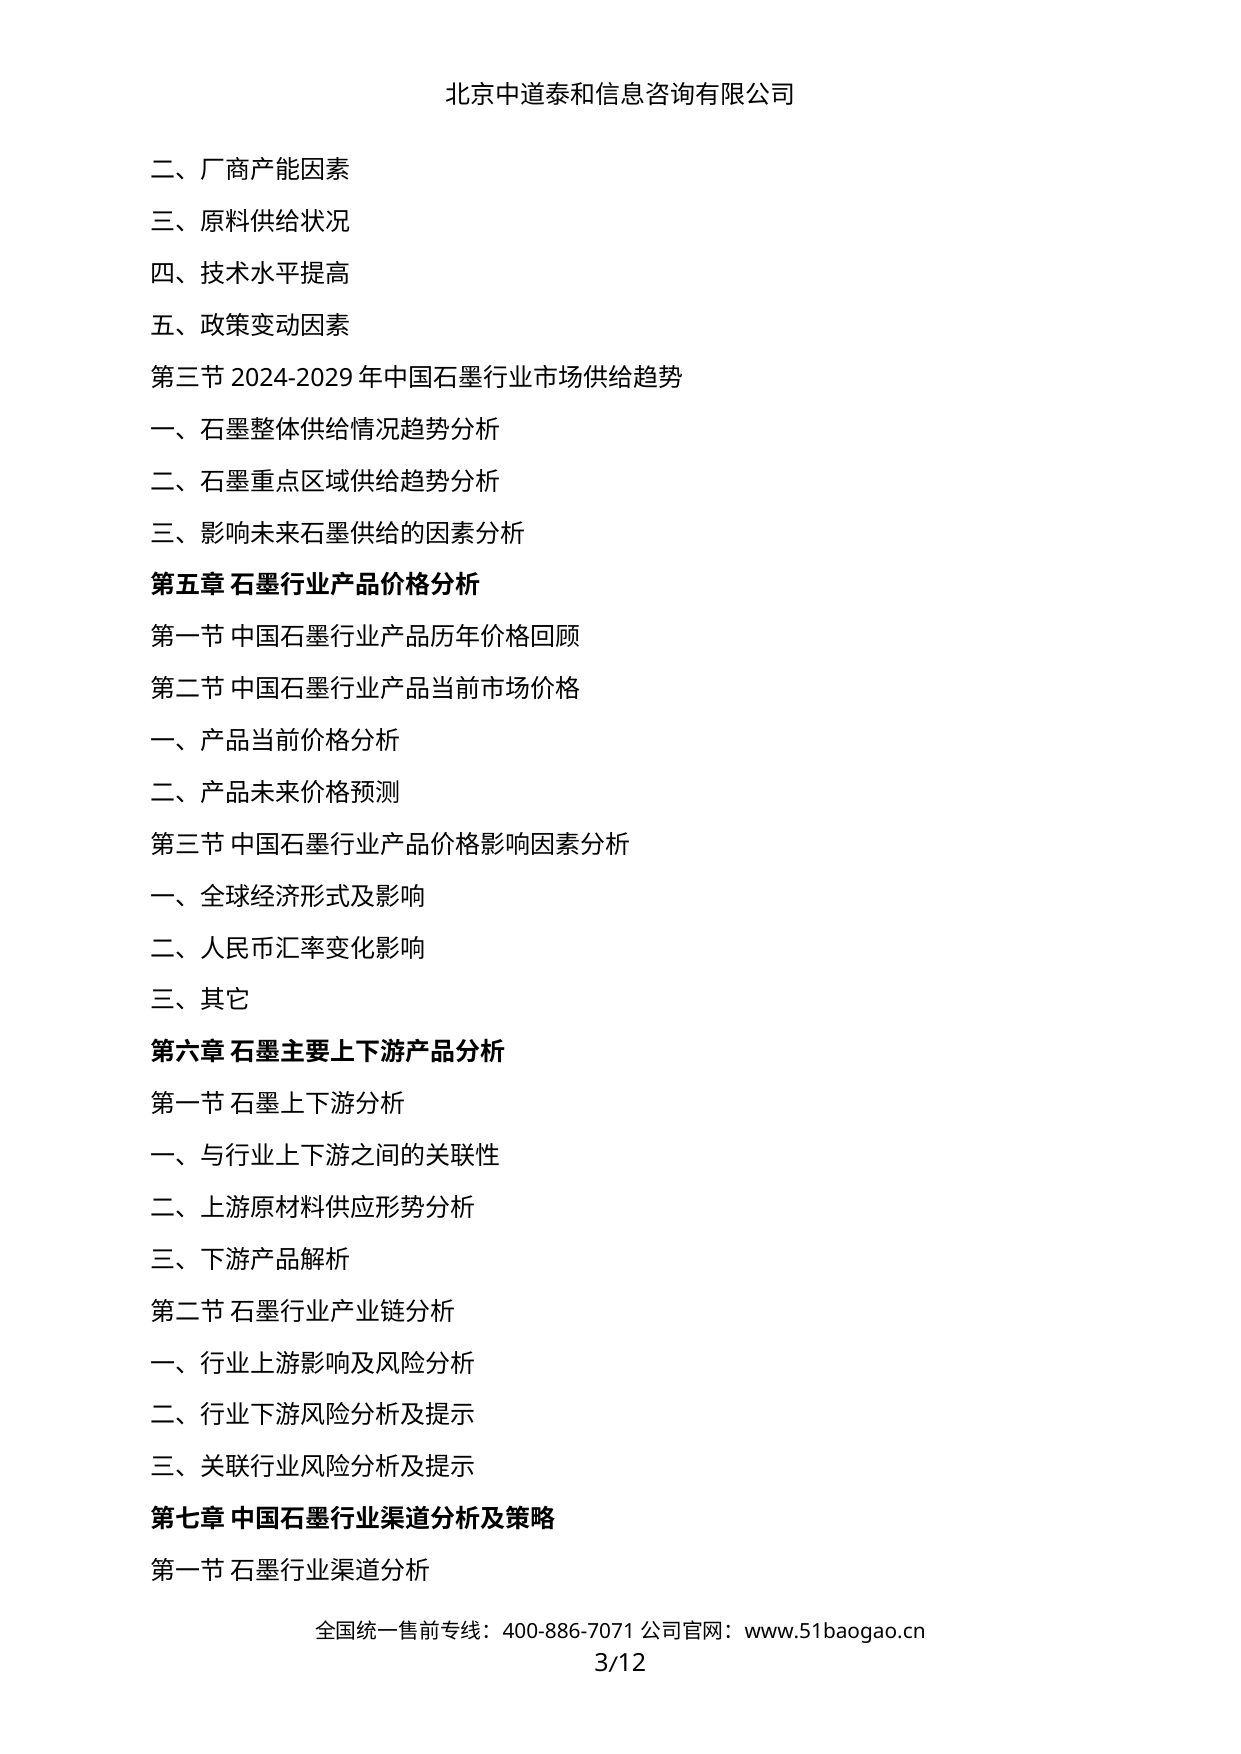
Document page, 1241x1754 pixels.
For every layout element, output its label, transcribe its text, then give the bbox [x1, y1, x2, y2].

text 第一节 中国石墨行业产品历年价格回顾 [150, 617, 1090, 653]
text 二、上游原材料供应形势分析 [150, 1187, 1090, 1224]
text 一、产品当前价格分析 [150, 721, 1090, 757]
text 三、原料供给状况 [150, 202, 1090, 238]
text 第二节 石墨行业产业链分析 [150, 1291, 1090, 1327]
text 三、影响未来石墨供给的因素分析 [150, 513, 1090, 549]
text 二、产品未来价格预测 [150, 772, 1090, 809]
text 一、行业上游影响及风险分析 [150, 1343, 1090, 1379]
text 五、政策变动因素 [150, 306, 1090, 342]
text 第三节 2024-2029年中国石墨行业市场供给趋势 [150, 357, 1090, 394]
text 第七章 中国石墨行业渠道分析及策略 [150, 1499, 1090, 1535]
text 第二节 中国石墨行业产品当前市场价格 [150, 669, 1090, 705]
text 二、人民币汇率变化影响 [150, 928, 1090, 964]
text 一、石墨整体供给情况趋势分析 [150, 409, 1090, 446]
text 一、全球经济形式及影响 [150, 876, 1090, 912]
text 第六章 石墨主要上下游产品分析 [150, 1032, 1090, 1068]
text 三、其它 [150, 980, 1090, 1016]
text 二、石墨重点区域供给趋势分析 [150, 461, 1090, 497]
text 三、下游产品解析 [150, 1239, 1090, 1276]
text 第五章 石墨行业产品价格分析 [150, 565, 1090, 601]
text 三、关联行业风险分析及提示 [150, 1447, 1090, 1483]
text 第一节 石墨行业渠道分析 [150, 1551, 1090, 1587]
text 二、行业下游风险分析及提示 [150, 1395, 1090, 1431]
text 二、厂商产能因素 [150, 150, 1090, 186]
text 第三节 中国石墨行业产品价格影响因素分析 [150, 824, 1090, 861]
text 第一节 石墨上下游分析 [150, 1084, 1090, 1120]
text 四、技术水平提高 [150, 254, 1090, 290]
text 一、与行业上下游之间的关联性 [150, 1136, 1090, 1172]
